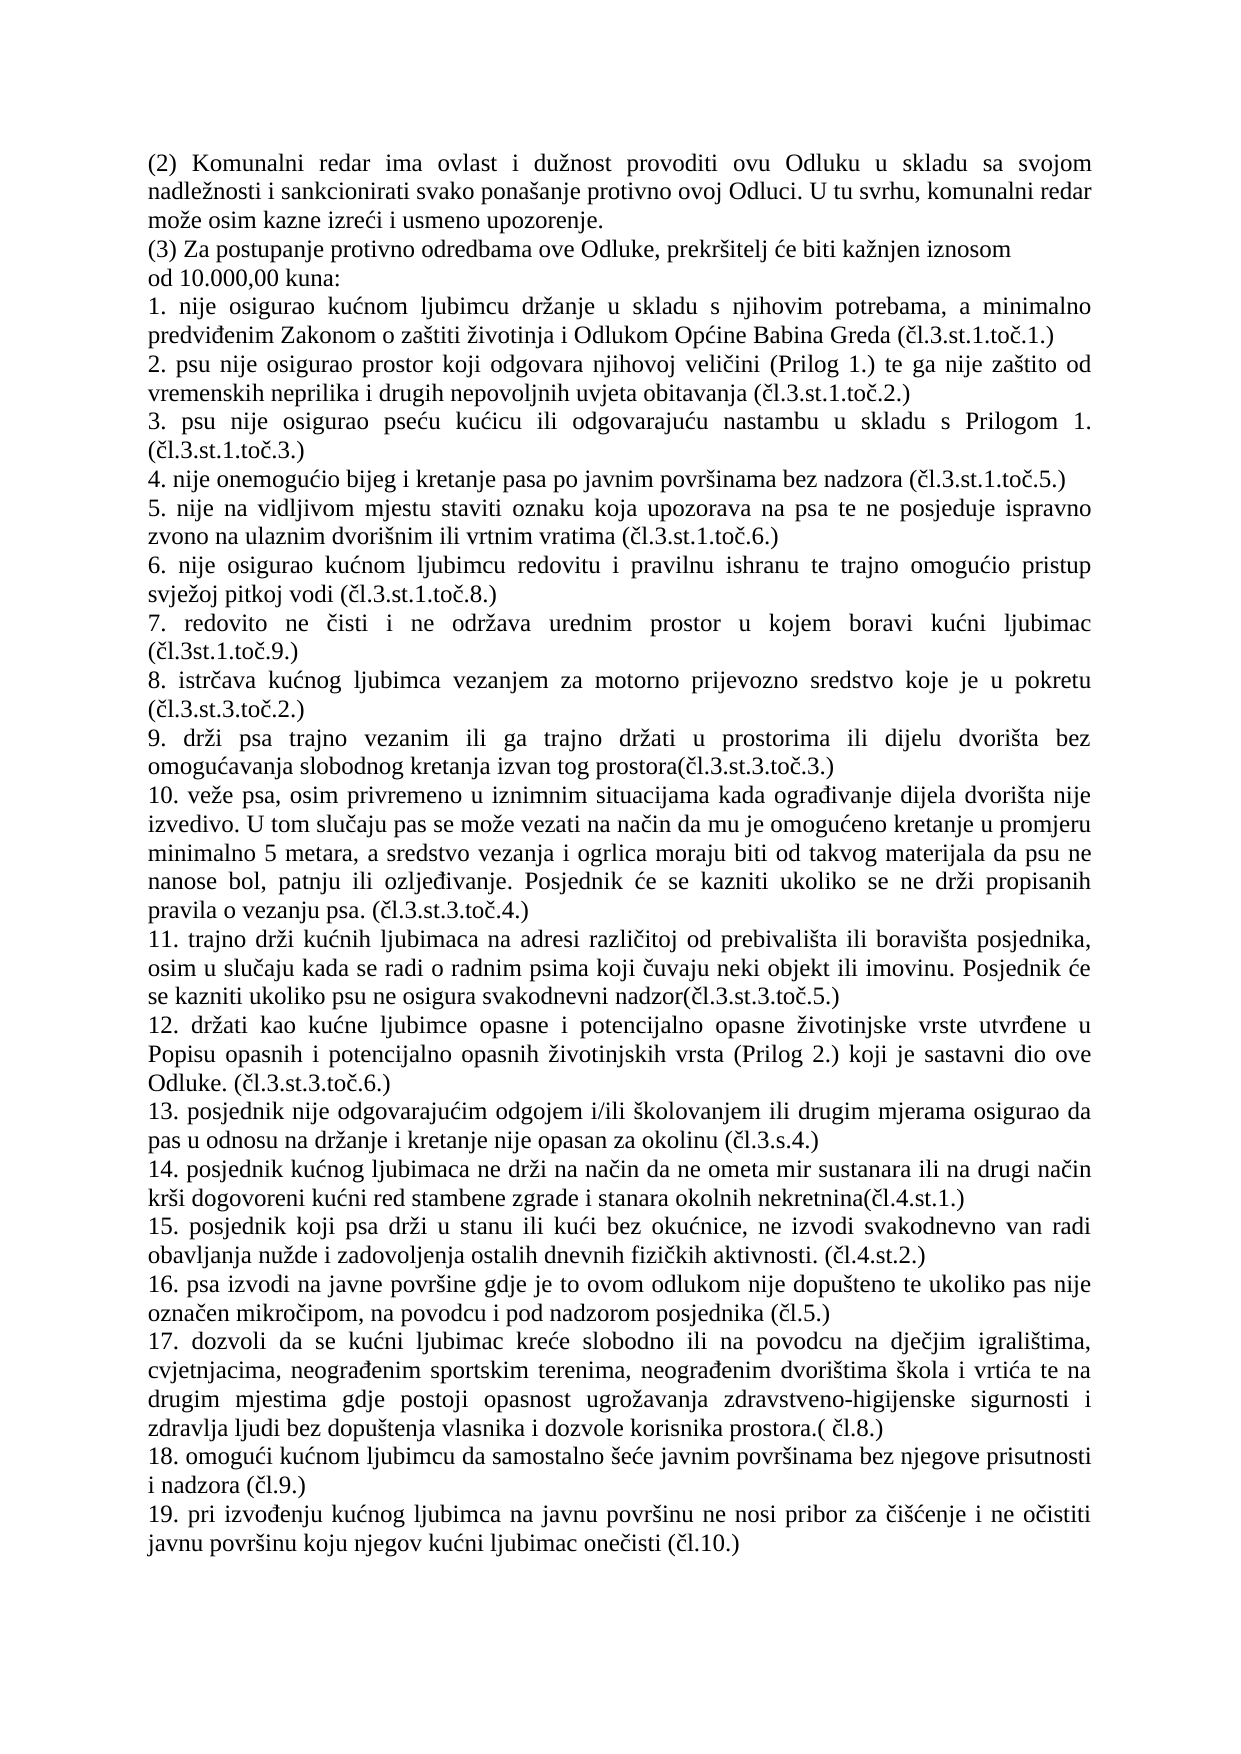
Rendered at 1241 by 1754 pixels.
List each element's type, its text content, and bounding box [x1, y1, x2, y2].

text 4. nije onemogućio bijeg i kretanje pasa po javnim površinama bez nadzora (čl.3.st.1.toč.5.) [148, 464, 1092, 493]
text 3. psu nije osigurao pseću kućicu ili odgovarajuću nastambu u skladu s Prilogom 1. (čl.3.st.1.toč.3.) [148, 406, 1092, 464]
text 19. pri izvođenju kućnog ljubimca na javnu površinu ne nosi pribor za čišćenje i ne očistiti javnu površinu koju njegov kućni ljubimac onečisti (čl.10.) [148, 1499, 1092, 1556]
text 6. nije osigurao kućnom ljubimcu redovitu i pravilnu ishranu te trajno omogućio pristup svježoj pitkoj vodi (čl.3.st.1.toč.8.) [148, 550, 1092, 608]
text 8. istrčava kućnog ljubimca vezanjem za motorno prijevozno sredstvo koje je u pokretu (čl.3.st.3.toč.2.) [148, 665, 1092, 723]
text (2) Komunalni redar ima ovlast i dužnost provoditi ovu Odluku u skladu sa svojom nadležnosti i sankcionirati svako ponašanje protivno ovoj Odluci. U tu svrhu, komunalni redar može osim kazne izreći i usmeno upozorenje. [148, 148, 1092, 234]
text 10. veže psa, osim privremeno u iznimnim situacijama kada ograđivanje dijela dvorišta nije izvedivo. U tom slučaju pas se može vezati na način da mu je omogućeno kretanje u promjeru minimalno 5 metara, a sredstvo vezanja i ogrlica moraju biti od takvog materijala da psu ne nanose bol, patnju ili ozljeđivanje. Posjednik će se kazniti ukoliko se ne drži propisanih pravila o vezanju psa. (čl.3.st.3.toč.4.) [148, 780, 1092, 924]
text 18. omogući kućnom ljubimcu da samostalno šeće javnim površinama bez njegove prisutnosti i nadzora (čl.9.) [148, 1441, 1092, 1499]
text 2. psu nije osigurao prostor koji odgovara njihovoj veličini (Prilog 1.) te ga nije zaštito od vremenskih neprilika i drugih nepovoljnih uvjeta obitavanja (čl.3.st.1.toč.2.) [148, 349, 1092, 406]
text 5. nije na vidljivom mjestu staviti oznaku koja upozorava na psa te ne posjeduje ispravno zvono na ulaznim dvorišnim ili vrtnim vratima (čl.3.st.1.toč.6.) [148, 493, 1092, 550]
text 16. psa izvodi na javne površine gdje je to ovom odlukom nije dopušteno te ukoliko pas nije označen mikročipom, na povodcu i pod nadzorom posjednika (čl.5.) [148, 1269, 1092, 1326]
text 14. posjednik kućnog ljubimaca ne drži na način da ne ometa mir sustanara ili na drugi način krši dogovoreni kućni red stambene zgrade i stanara okolnih nekretnina(čl.4.st.1.) [148, 1154, 1092, 1211]
text od 10.000,00 kuna: [148, 263, 1092, 291]
text 1. nije osigurao kućnom ljubimcu držanje u skladu s njihovim potrebama, a minimalno predviđenim Zakonom o zaštiti životinja i Odlukom Općine Babina Greda (čl.3.st.1.toč.1.) [148, 291, 1092, 349]
text 7. redovito ne čisti i ne održava urednim prostor u kojem boravi kućni ljubimac (čl.3st.1.toč.9.) [148, 608, 1092, 665]
text 11. trajno drži kućnih ljubimaca na adresi različitoj od prebivališta ili boravišta posjednika, osim u slučaju kada se radi o radnim psima koji čuvaju neki objekt ili imovinu. Posjednik će se kazniti ukoliko psu ne osigura svakodnevni nadzor(čl.3.st.3.toč.5.) [148, 924, 1092, 1010]
text (3) Za postupanje protivno odredbama ove Odluke, prekršitelj će biti kažnjen iznosom [148, 234, 1092, 263]
text 9. drži psa trajno vezanim ili ga trajno držati u prostorima ili dijelu dvorišta bez omogućavanja slobodnog kretanja izvan tog prostora(čl.3.st.3.toč.3.) [148, 723, 1092, 780]
text 12. držati kao kućne ljubimce opasne i potencijalno opasne životinjske vrste utvrđene u Popisu opasnih i potencijalno opasnih životinjskih vrsta (Prilog 2.) koji je sastavni dio ove Odluke. (čl.3.st.3.toč.6.) [148, 1010, 1092, 1096]
text 13. posjednik nije odgovarajućim odgojem i/ili školovanjem ili drugim mjerama osigurao da pas u odnosu na držanje i kretanje nije opasan za okolinu (čl.3.s.4.) [148, 1096, 1092, 1154]
text 17. dozvoli da se kućni ljubimac kreće slobodno ili na povodcu na dječjim igralištima, cvjetnjacima, neograđenim sportskim terenima, neograđenim dvorištima škola i vrtića te na drugim mjestima gdje postoji opasnost ugrožavanja zdravstveno-higijenske sigurnosti i zdravlja ljudi bez dopuštenja vlasnika i dozvole korisnika prostora.( čl.8.) [148, 1326, 1092, 1441]
text 15. posjednik koji psa drži u stanu ili kući bez okućnice, ne izvodi svakodnevno van radi obavljanja nužde i zadovoljenja ostalih dnevnih fizičkih aktivnosti. (čl.4.st.2.) [148, 1211, 1092, 1269]
